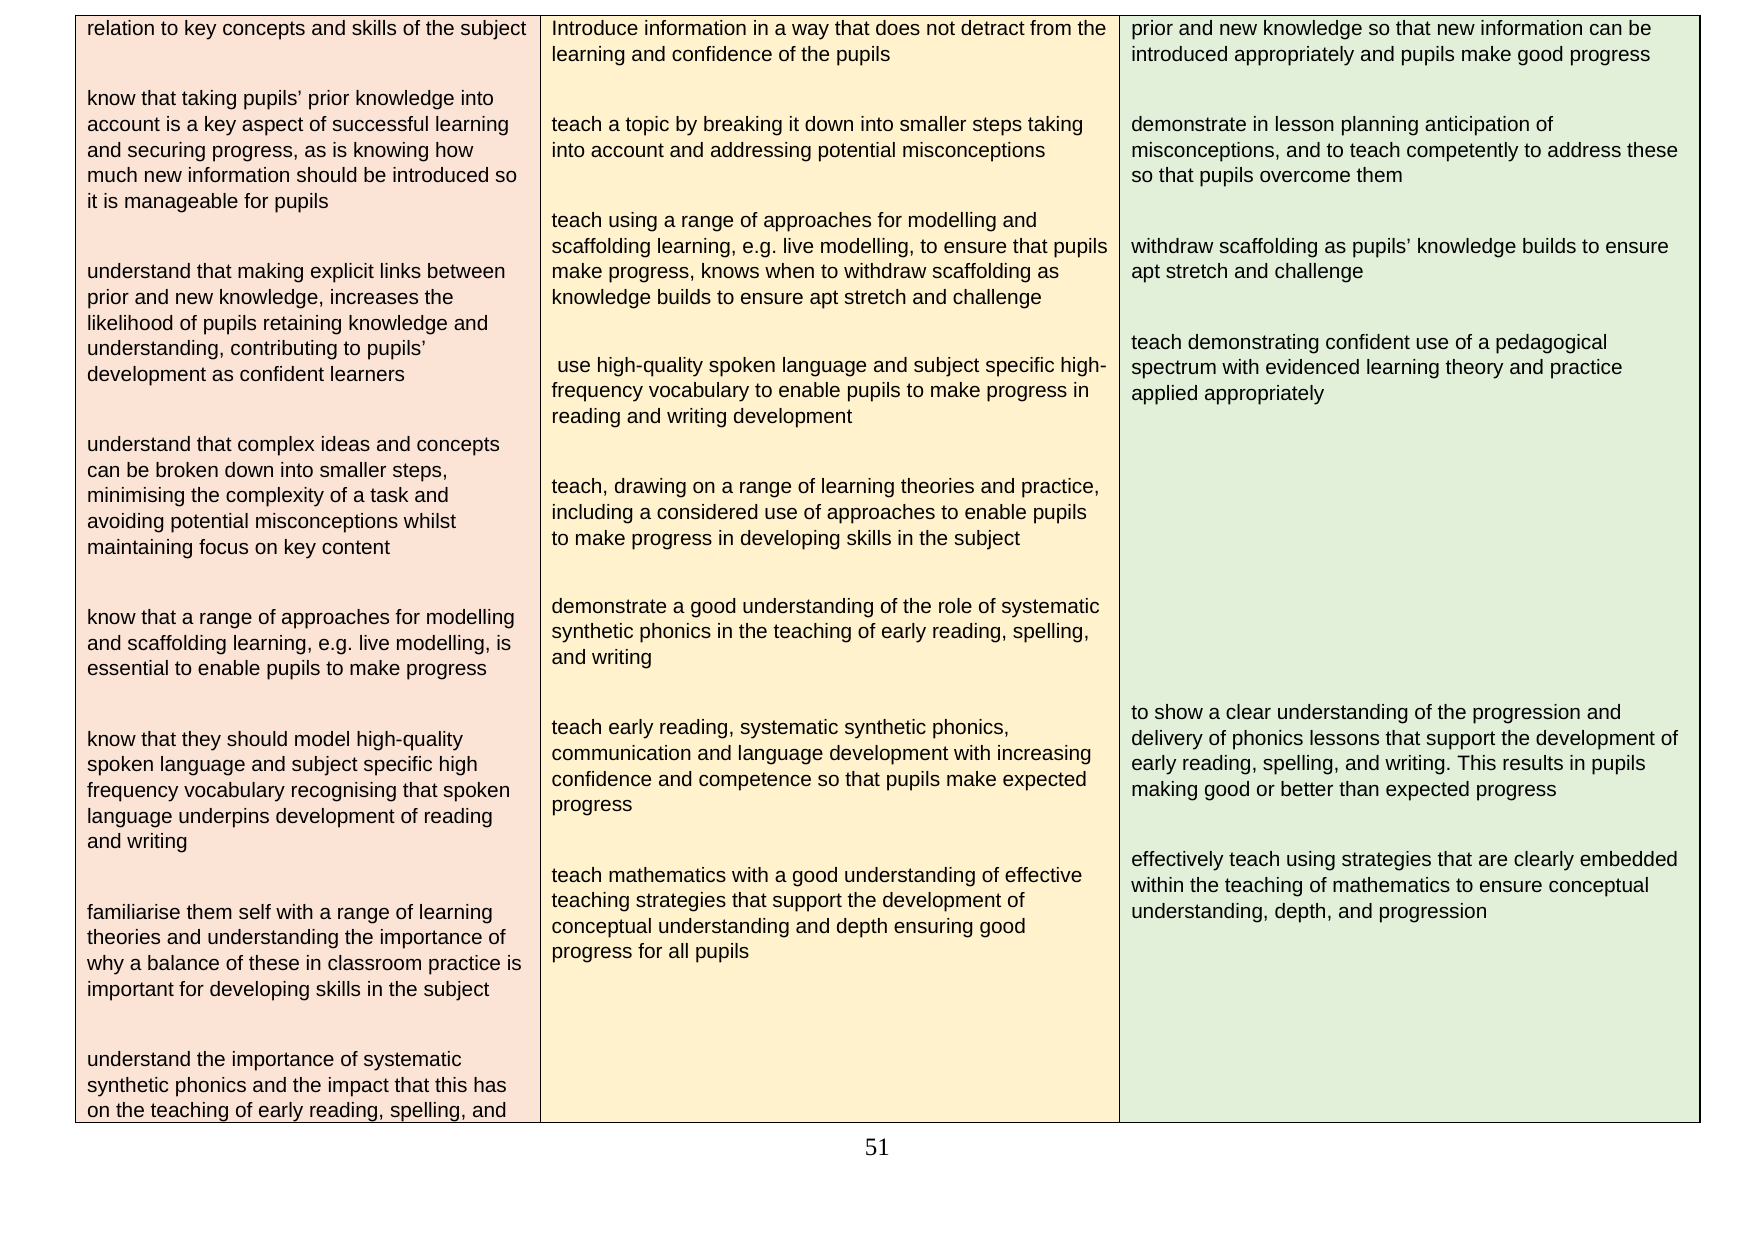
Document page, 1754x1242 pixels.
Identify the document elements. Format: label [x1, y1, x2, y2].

table_cell [76, 16, 540, 1122]
table_cell [1120, 16, 1699, 1122]
table_cell [541, 16, 1119, 1122]
